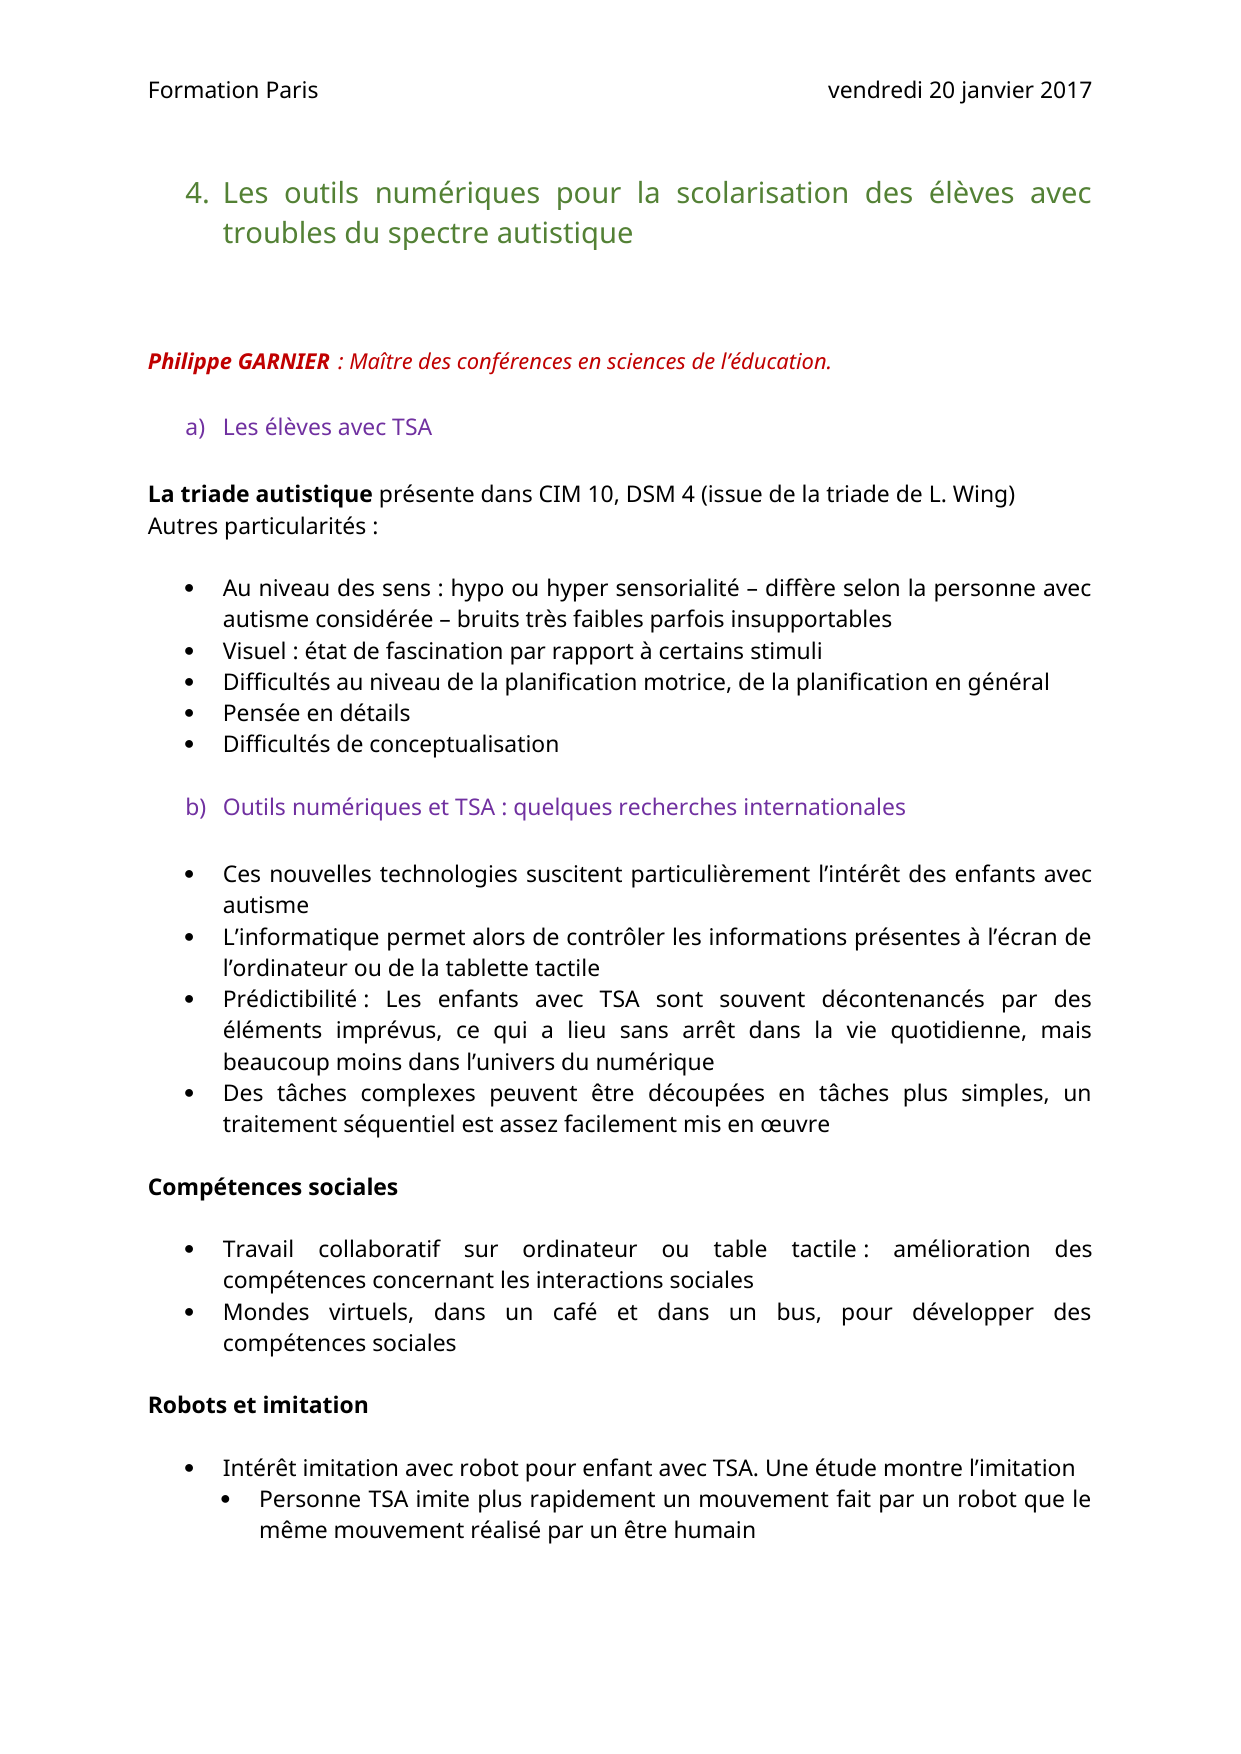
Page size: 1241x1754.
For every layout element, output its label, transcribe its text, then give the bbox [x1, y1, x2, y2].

list Difficultés de conceptualisation [185, 728, 1093, 759]
subtitle Les outils numériques pour la scolarisation des élèves avec troubles du spectre autistique [185, 173, 1093, 252]
list Travail collaboratif sur ordinateur ou table tactile : amélioration des compétences concernant les interactions sociales [185, 1233, 1093, 1296]
list Compétences sociales [148, 1171, 1093, 1202]
list Personne TSA imite plus rapidement un mouvement fait par un robot que le même mouvement réalisé par un être humain [221, 1483, 1093, 1546]
title Outils numériques et TSA : quelques recherches internationales [185, 791, 1093, 822]
list Difficultés au niveau de la planification motrice, de la planification en général [185, 666, 1093, 697]
list Robots et imitation [148, 1389, 1093, 1421]
list Pensée en détails [185, 697, 1093, 728]
list Visuel : état de fascination par rapport à certains stimuli [185, 634, 1093, 666]
list Au niveau des sens : hypo ou hyper sensorialité – diffère selon la personne avec autisme considérée – bruits très faibles parfois insupportables [185, 572, 1093, 634]
list Des tâches complexes peuvent être découpées en tâches plus simples, un traitement séquentiel est assez facilement mis en œuvre [185, 1077, 1093, 1139]
list Prédictibilité : Les enfants avec TSA sont souvent décontenancés par des éléments imprévus, ce qui a lieu sans arrêt dans la vie quotidienne, mais beaucoup moins dans l’univers du numérique [185, 983, 1093, 1077]
list Mondes virtuels, dans un café et dans un bus, pour développer des compétences sociales [185, 1296, 1093, 1358]
title Les élèves avec TSA [185, 411, 1093, 442]
list Ces nouvelles technologies suscitent particulièrement l’intérêt des enfants avec autisme [185, 858, 1093, 921]
list L’informatique permet alors de contrôler les informations présentes à l’écran de l’ordinateur ou de la tablette tactile [185, 921, 1093, 983]
text Autres particularités : [148, 509, 1093, 541]
text Philippe GARNIER : Maître des conférences en sciences de l’éducation. [148, 346, 1093, 376]
list Intérêt imitation avec robot pour enfant avec TSA. Une étude montre l’imitation [185, 1452, 1093, 1483]
text La triade autistique présente dans CIM 10, DSM 4 (issue de la triade de L. Wing) [148, 478, 1093, 509]
